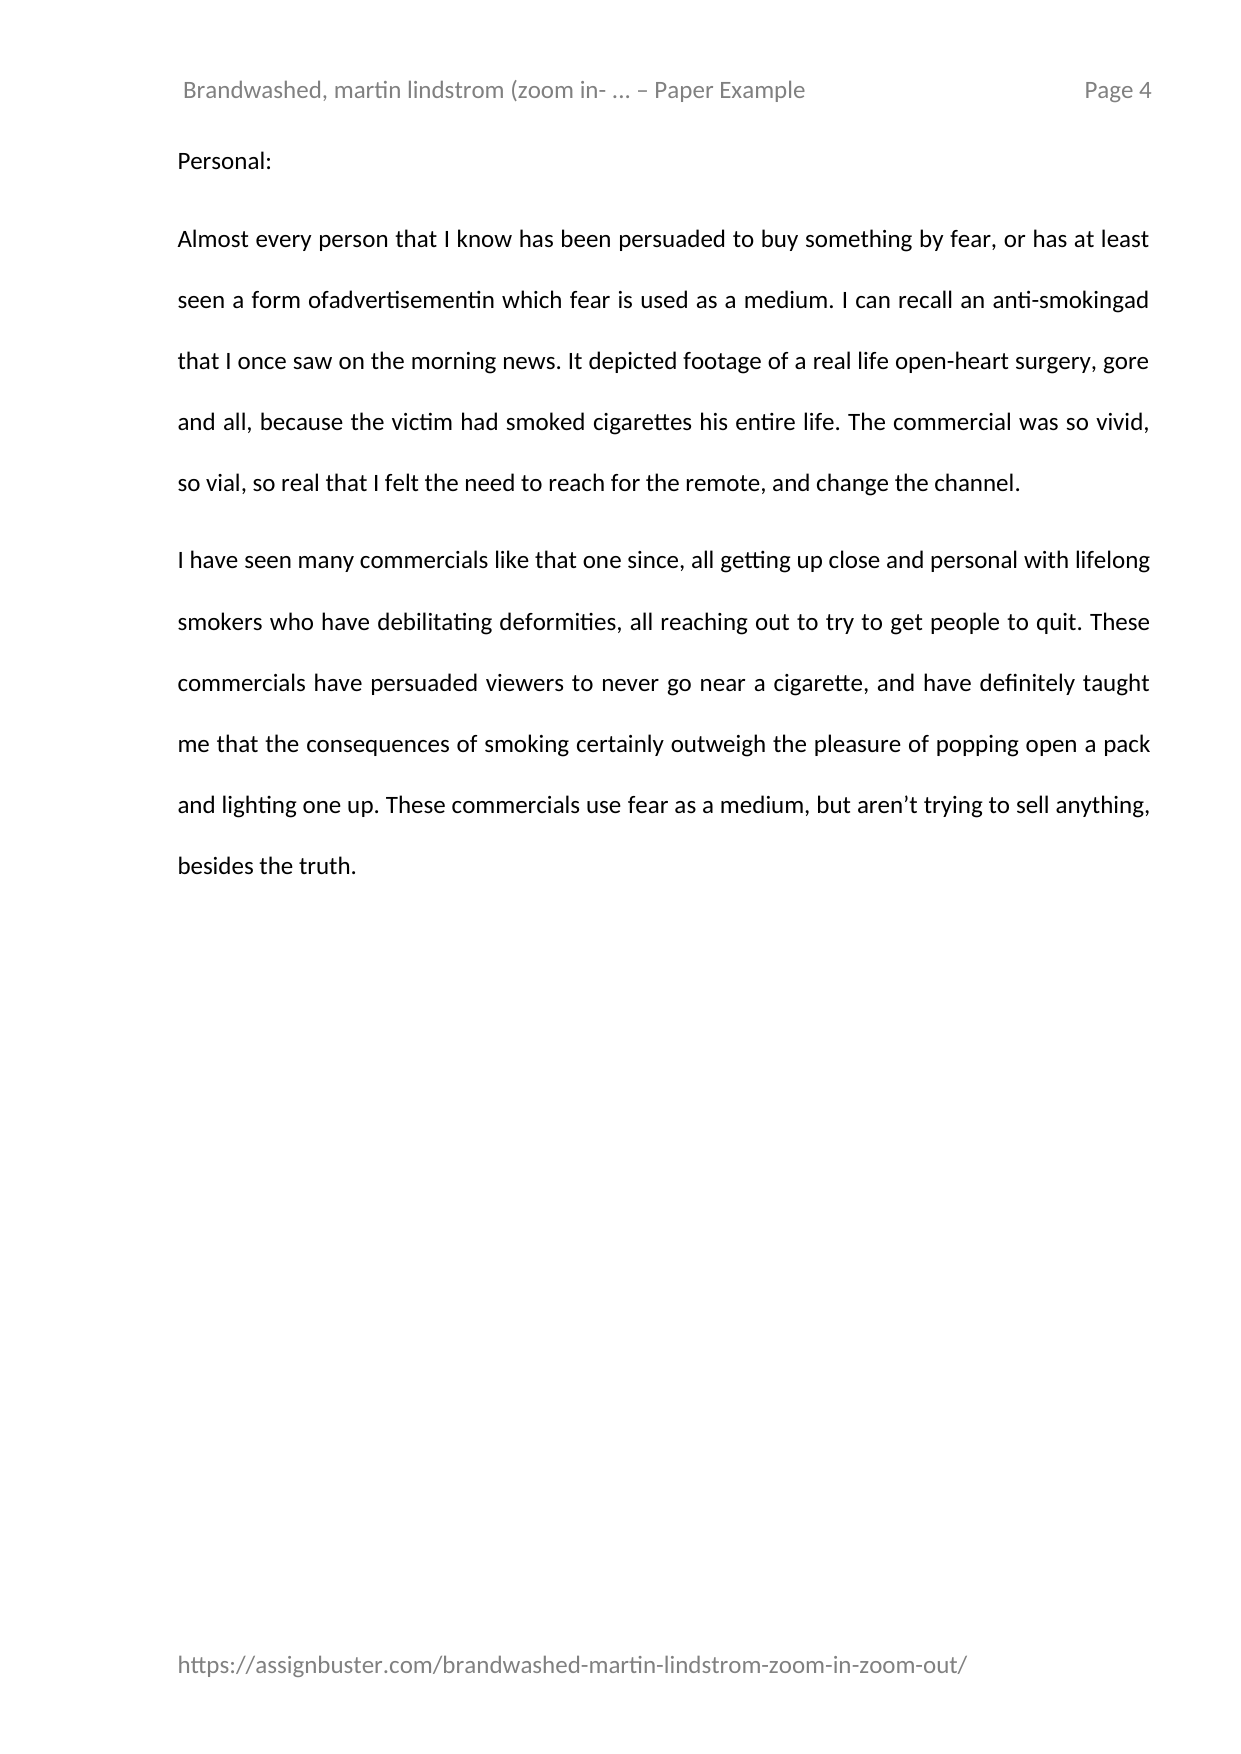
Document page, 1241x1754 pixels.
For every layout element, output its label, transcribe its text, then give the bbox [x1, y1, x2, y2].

text Almost every person that I know has been persuaded to buy something by fear, or has at least seen a form ofadvertisementin which fear is used as a medium. I can recall an anti-smokingad that I once saw on the morning news. It depicted footage of a real life open-heart surgery, gore and all, because the victim had smoked cigarettes his entire life. The commercial was so vivid, so vial, so real that I felt the need to reach for the remote, and change the channel. [177, 223, 1152, 497]
text Personal: [177, 145, 1152, 176]
text I have seen many commercials like that one since, all getting up close and personal with lifelong smokers who have debilitating deformities, all reaching out to try to get people to quit. These commercials have persuaded viewers to never go near a cigarette, and have definitely taught me that the consequences of smoking certainly outweigh the pleasure of popping open a pack and lighting one up. These commercials use fear as a medium, but aren’t trying to sell anything, besides the truth. [177, 544, 1152, 880]
